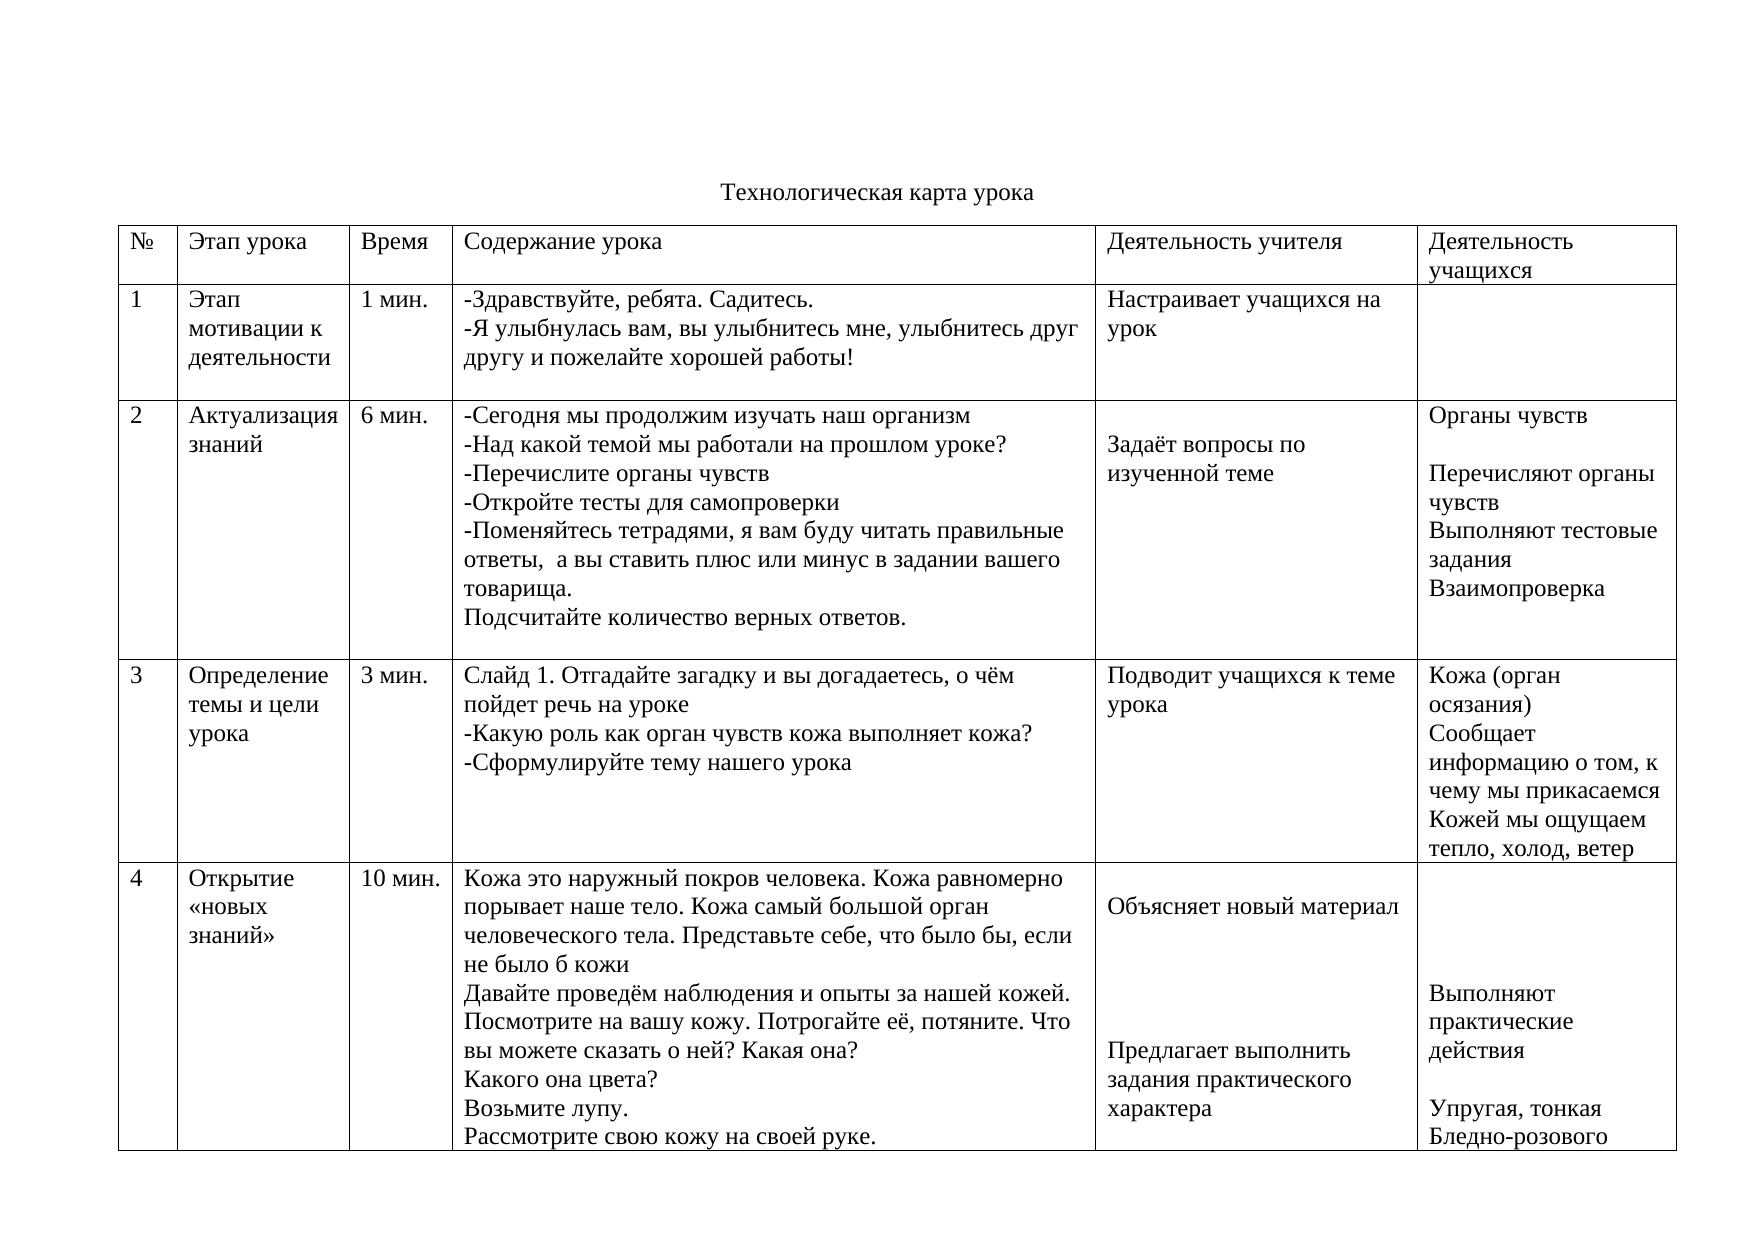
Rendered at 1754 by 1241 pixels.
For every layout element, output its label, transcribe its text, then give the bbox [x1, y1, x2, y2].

table_header Деятельность учителя [1096, 226, 1417, 283]
table_cell -Здравствуйте, ребята. Садитесь. -Я улыбнулась вам, вы улыбнитесь мне, улыбнитесь друг другу и пожелайте хорошей работы! [453, 285, 1095, 399]
table_cell 6 мин. [350, 401, 452, 659]
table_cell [1096, 863, 1417, 1150]
table_cell Этап мотивации к деятельности [178, 285, 349, 399]
table_header № [119, 226, 177, 283]
table_cell Настраивает учащихся на урок [1096, 285, 1417, 399]
table_header Деятельность учащихся [1418, 226, 1676, 283]
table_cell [453, 863, 1095, 1150]
table_header Время [350, 226, 452, 283]
table_header Содержание урока [453, 226, 1095, 283]
table_cell Органы чувств Перечисляют органы чувств Выполняют тестовые задания Взаимопроверка [1418, 401, 1676, 659]
table_cell 1 [119, 285, 177, 399]
table_cell 3 мин. [350, 660, 452, 862]
text Технологическая карта урока [118, 177, 1636, 206]
table_cell 1 мин. [350, 285, 452, 399]
table_cell Определение темы и цели урока [178, 660, 349, 862]
table_cell Кожа (орган осязания) Сообщает информацию о том, к чему мы прикасаемся Кожей мы ощущаем тепло, холод, ветер [1418, 660, 1676, 862]
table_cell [1418, 863, 1676, 1150]
table_cell Подводит учащихся к теме урока [1096, 660, 1417, 862]
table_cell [178, 863, 349, 1150]
table_cell 4 [119, 863, 177, 1150]
table_header Этап урока [178, 226, 349, 283]
table_cell 10 мин. [350, 863, 452, 1150]
table_cell Задаёт вопросы по изученной теме [1096, 401, 1417, 659]
table_cell 3 [119, 660, 177, 862]
table_cell Слайд 1. Отгадайте загадку и вы догадаетесь, о чём пойдет речь на уроке -Какую роль как орган чувств кожа выполняет кожа? -Сформулируйте тему нашего урока [453, 660, 1095, 862]
table_cell [1418, 285, 1676, 399]
table_cell Актуализация знаний [178, 401, 349, 659]
table_cell -Сегодня мы продолжим изучать наш организм -Над какой темой мы работали на прошлом уроке? -Перечислите органы чувств -Откройте тесты для самопроверки -Поменяйтесь тетрадями, я вам буду читать правильные ответы, а вы ставить плюс или минус в задании вашего товарища. Подсчитайте количество верных ответов. [453, 401, 1095, 659]
table_cell 2 [119, 401, 177, 659]
